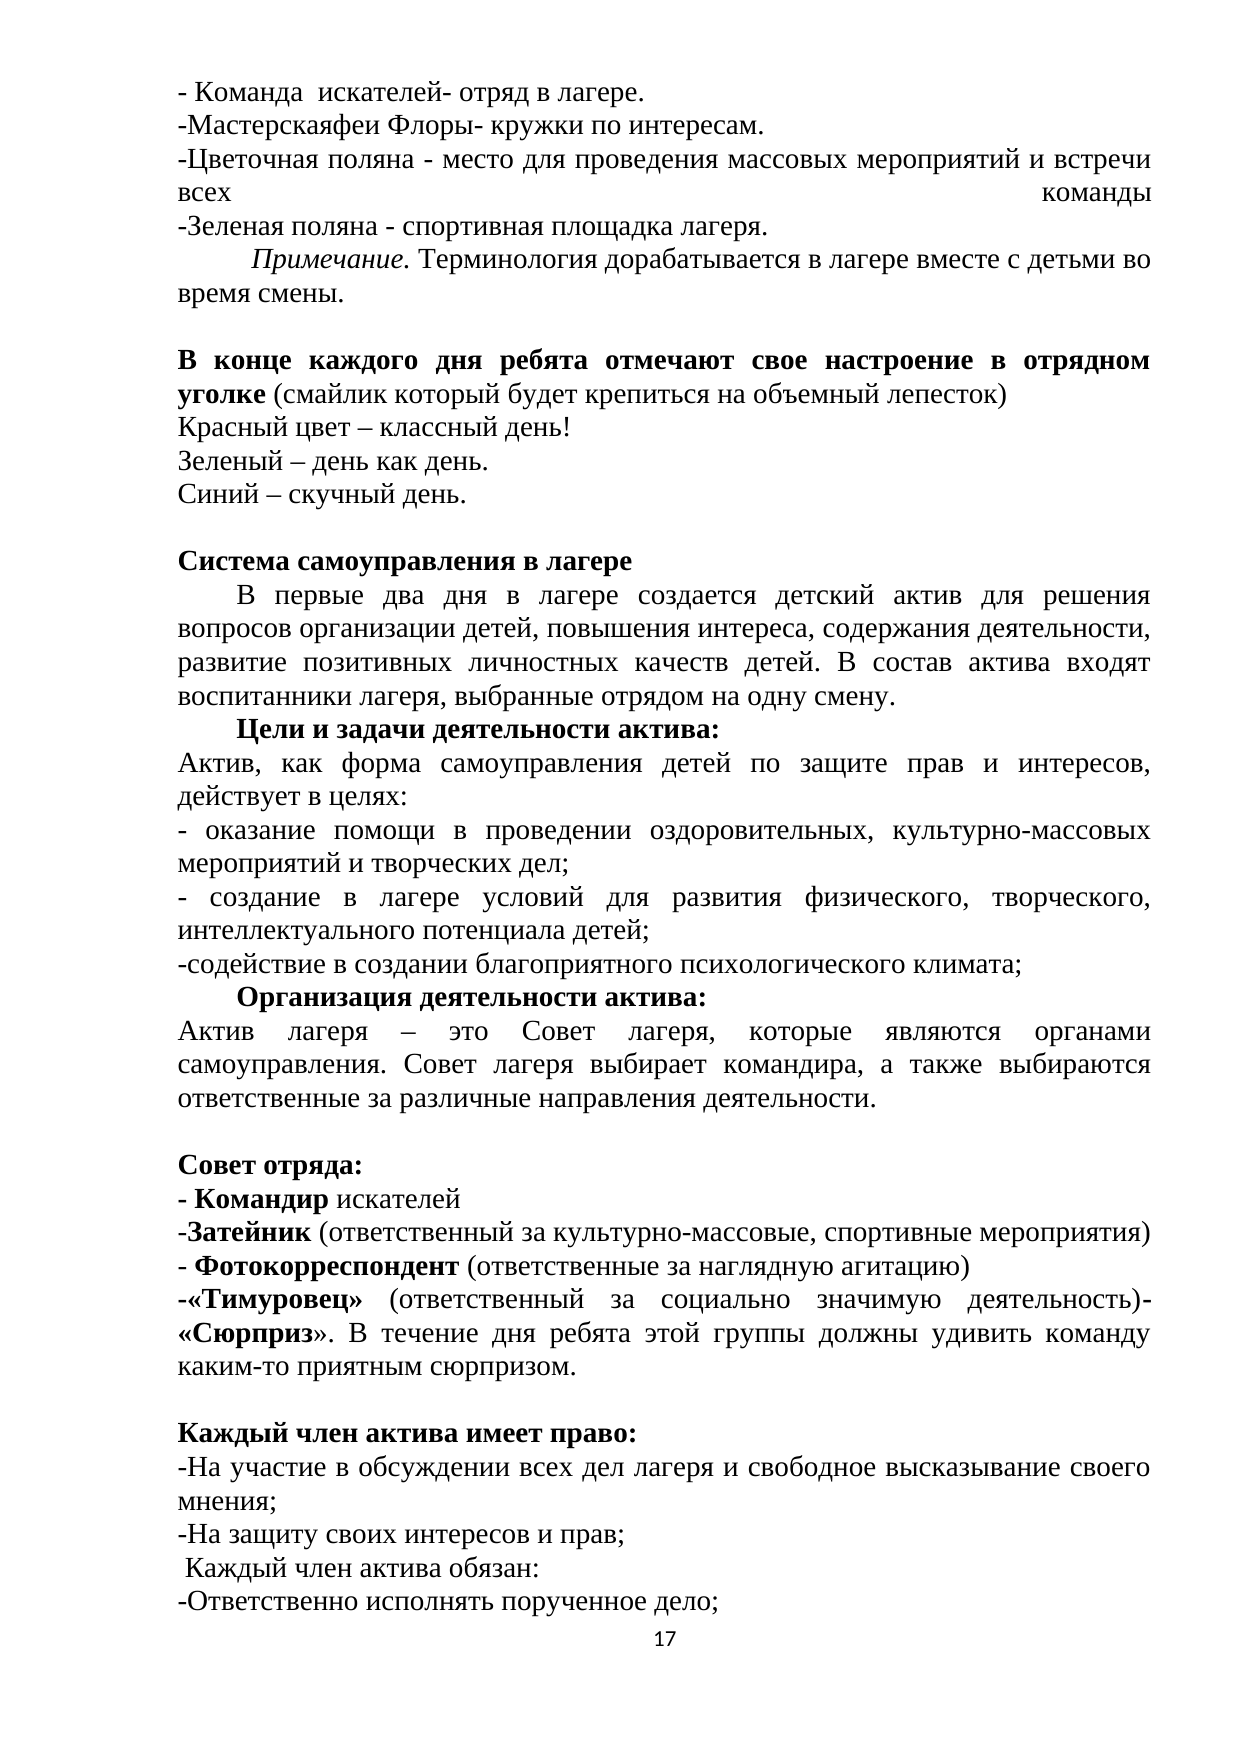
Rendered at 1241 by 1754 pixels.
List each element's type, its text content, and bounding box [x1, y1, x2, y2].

text В конце каждого дня ребята отмечают свое настроение в отрядном уголке (смайлик который будет крепиться на объемный лепесток) [177, 342, 1152, 409]
text Цели и задачи деятельности актива: [177, 711, 1152, 745]
text Зеленый – день как день. [177, 443, 1152, 476]
text - создание в лагере условий для развития физического, творческого, интеллектуального потенциала детей; [177, 879, 1152, 946]
text Совет отряда: [177, 1147, 1152, 1181]
text - Фотокорреспондент (ответственные за наглядную агитацию) [177, 1248, 1152, 1281]
text - Командир искателей [177, 1181, 1152, 1214]
text -Ответственно исполнять порученное дело; [177, 1583, 1152, 1617]
text -На защиту своих интересов и прав; [177, 1516, 1152, 1550]
text Система самоуправления в лагере [177, 543, 1152, 577]
text Актив, как форма самоуправления детей по защите прав и интересов, действует в целях: [177, 745, 1152, 812]
text Синий – скучный день. [177, 476, 1152, 510]
text Каждый член актива имеет право: [177, 1416, 1152, 1449]
text Примечание. Терминология дорабатывается в лагере вместе с детьми во время смены. [177, 242, 1152, 309]
text В первые два дня в лагере создается детский актив для решения вопросов организации детей, повышения интереса, содержания деятельности, развитие позитивных личностных качеств детей. В состав актива входят воспитанники лагеря, выбранные отрядом на одну смену. [177, 577, 1152, 711]
text -На участие в обсуждении всех дел лагеря и свободное высказывание своего мнения; [177, 1449, 1152, 1516]
text Каждый член актива обязан: [177, 1550, 1152, 1583]
text - Команда искателей- отряд в лагере. [177, 74, 1152, 107]
text -Затейник (ответственный за культурно-массовые, спортивные мероприятия) [177, 1214, 1152, 1248]
text -Мастерскаяфеи Флоры- кружки по интересам. [177, 107, 1152, 141]
text Организация деятельности актива: [177, 979, 1152, 1013]
text Актив лагеря – это Совет лагеря, которые являются органами самоуправления. Совет лагеря выбирает командира, а также выбираются ответственные за различные направления деятельности. [177, 1013, 1152, 1114]
text -содействие в создании благоприятного психологического климата; [177, 946, 1152, 979]
text Красный цвет – классный день! [177, 409, 1152, 443]
text -«Тимуровец» (ответственный за социально значимую деятельность)- «Сюрприз». В течение дня ребята этой группы должны удивить команду каким-то приятным сюрпризом. [177, 1281, 1152, 1382]
text -Цветочная поляна - место для проведения массовых мероприятий и встречи всех команды -Зеленая поляна - спортивная площадка лагеря. [177, 141, 1152, 242]
text - оказание помощи в проведении оздоровительных, культурно-массовых мероприятий и творческих дел; [177, 812, 1152, 879]
